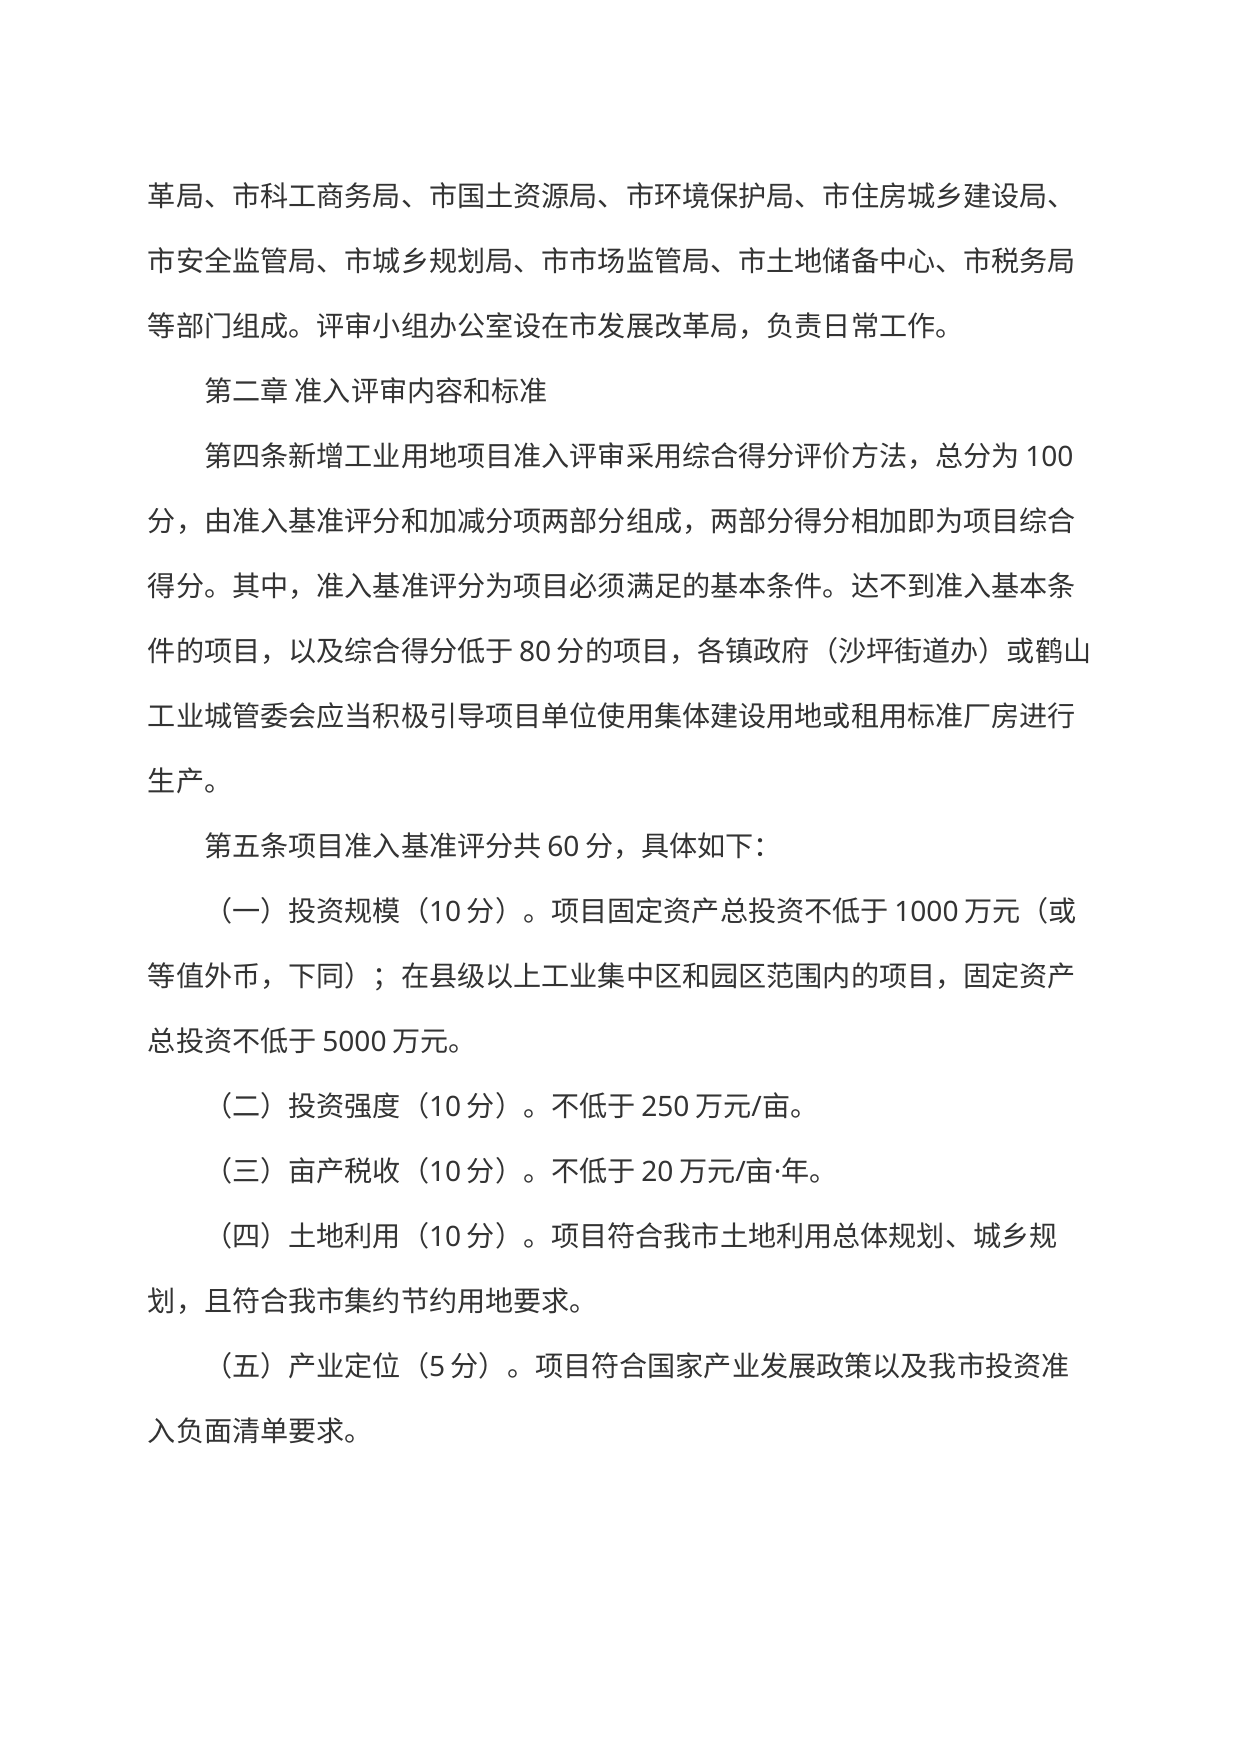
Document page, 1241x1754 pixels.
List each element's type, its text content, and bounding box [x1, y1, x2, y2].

text （一）投资规模（10分）。项目固定资产总投资不低于1000万元（或等值外币，下同）；在县级以上工业集中区和园区范围内的项目，固定资产总投资不低于5000万元。 [148, 877, 1093, 1072]
text 第五条项目准入基准评分共60分，具体如下： [148, 812, 1093, 877]
text 第四条新增工业用地项目准入评审采用综合得分评价方法，总分为100分，由准入基准评分和加减分项两部分组成，两部分得分相加即为项目综合得分。其中，准入基准评分为项目必须满足的基本条件。达不到准入基本条件的项目，以及综合得分低于80分的项目，各镇政府（沙坪街道办）或鹤山工业城管委会应当积极引导项目单位使用集体建设用地或租用标准厂房进行生产。 [148, 422, 1093, 812]
text （二）投资强度（10分）。不低于250万元/亩。 [148, 1072, 1093, 1137]
text 第二章 准入评审内容和标准 [148, 357, 1093, 422]
text （五）产业定位（5分）。项目符合国家产业发展政策以及我市投资准入负面清单要求。 [148, 1332, 1093, 1462]
text （四）土地利用（10分）。项目符合我市土地利用总体规划、城乡规划，且符合我市集约节约用地要求。 [148, 1202, 1093, 1332]
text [148, 162, 1093, 357]
text （三）亩产税收（10分）。不低于20万元/亩·年。 [148, 1137, 1093, 1202]
